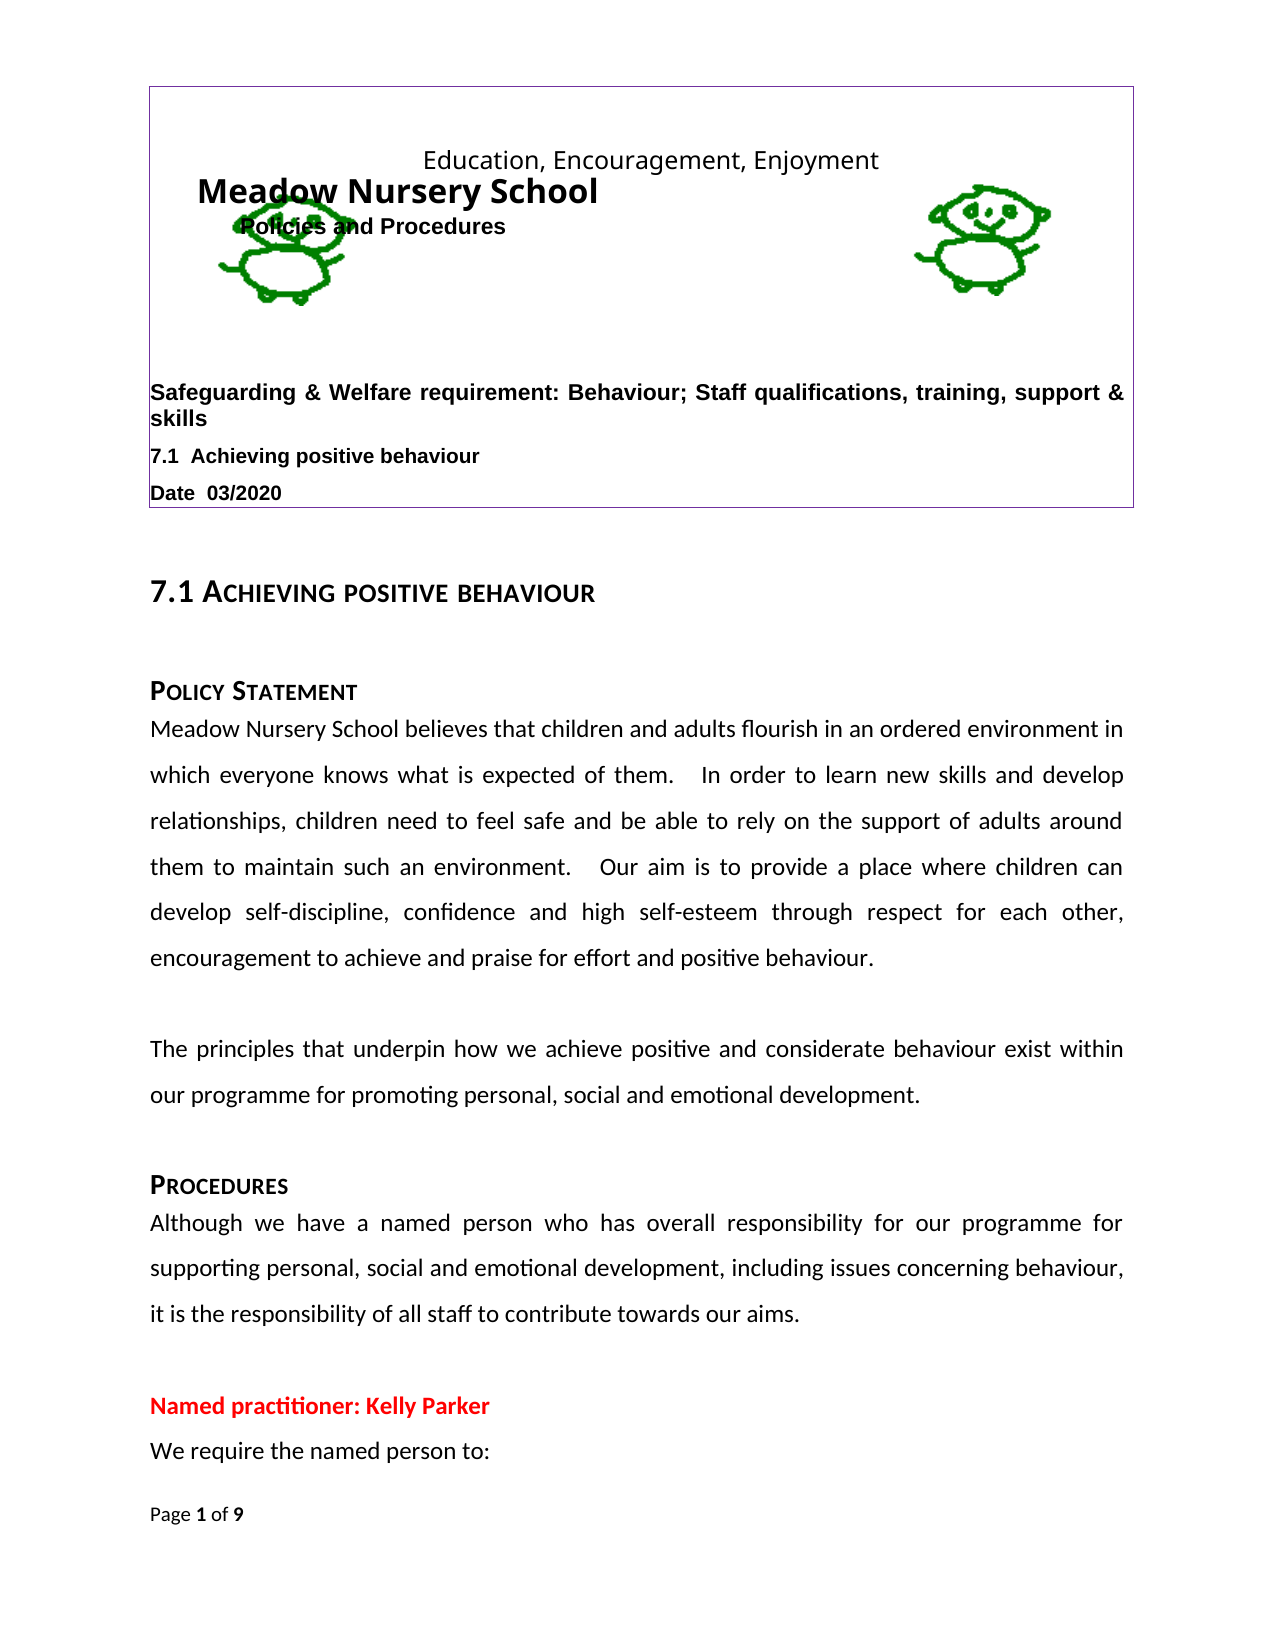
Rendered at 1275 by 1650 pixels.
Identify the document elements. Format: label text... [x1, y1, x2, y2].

text Although we have a named person who has overall responsibility for our programme for supporting personal, social and emotional development, including issues concerning behaviour, it is the responsibility of all staff to contribute towards our aims. [150, 1207, 1125, 1329]
text Meadow Nursery School believes that children and adults flourish in an ordered environment in which everyone knows what is expected of them. In order to learn new skills and develop relationships, children need to feel safe and be able to rely on the support of adults around them to maintain such an environment. Our aim is to provide a place where children can develop self-discipline, confidence and high self-esteem through respect for each other, encouragement to achieve and praise for effort and positive behaviour. [150, 713, 1125, 973]
text Named practitioner: Kelly Parker [150, 1390, 1125, 1420]
text We require the named person to: [150, 1436, 1125, 1466]
picture [198, 170, 363, 306]
text 7.1 Achieving positive behaviour [150, 571, 1125, 611]
picture [894, 160, 1059, 296]
text Procedures [150, 1166, 1125, 1202]
text The principles that underpin how we achieve positive and considerate behaviour exist within our programme for promoting personal, social and emotional development. [150, 1033, 1125, 1110]
text Policy Statement [150, 672, 1125, 708]
